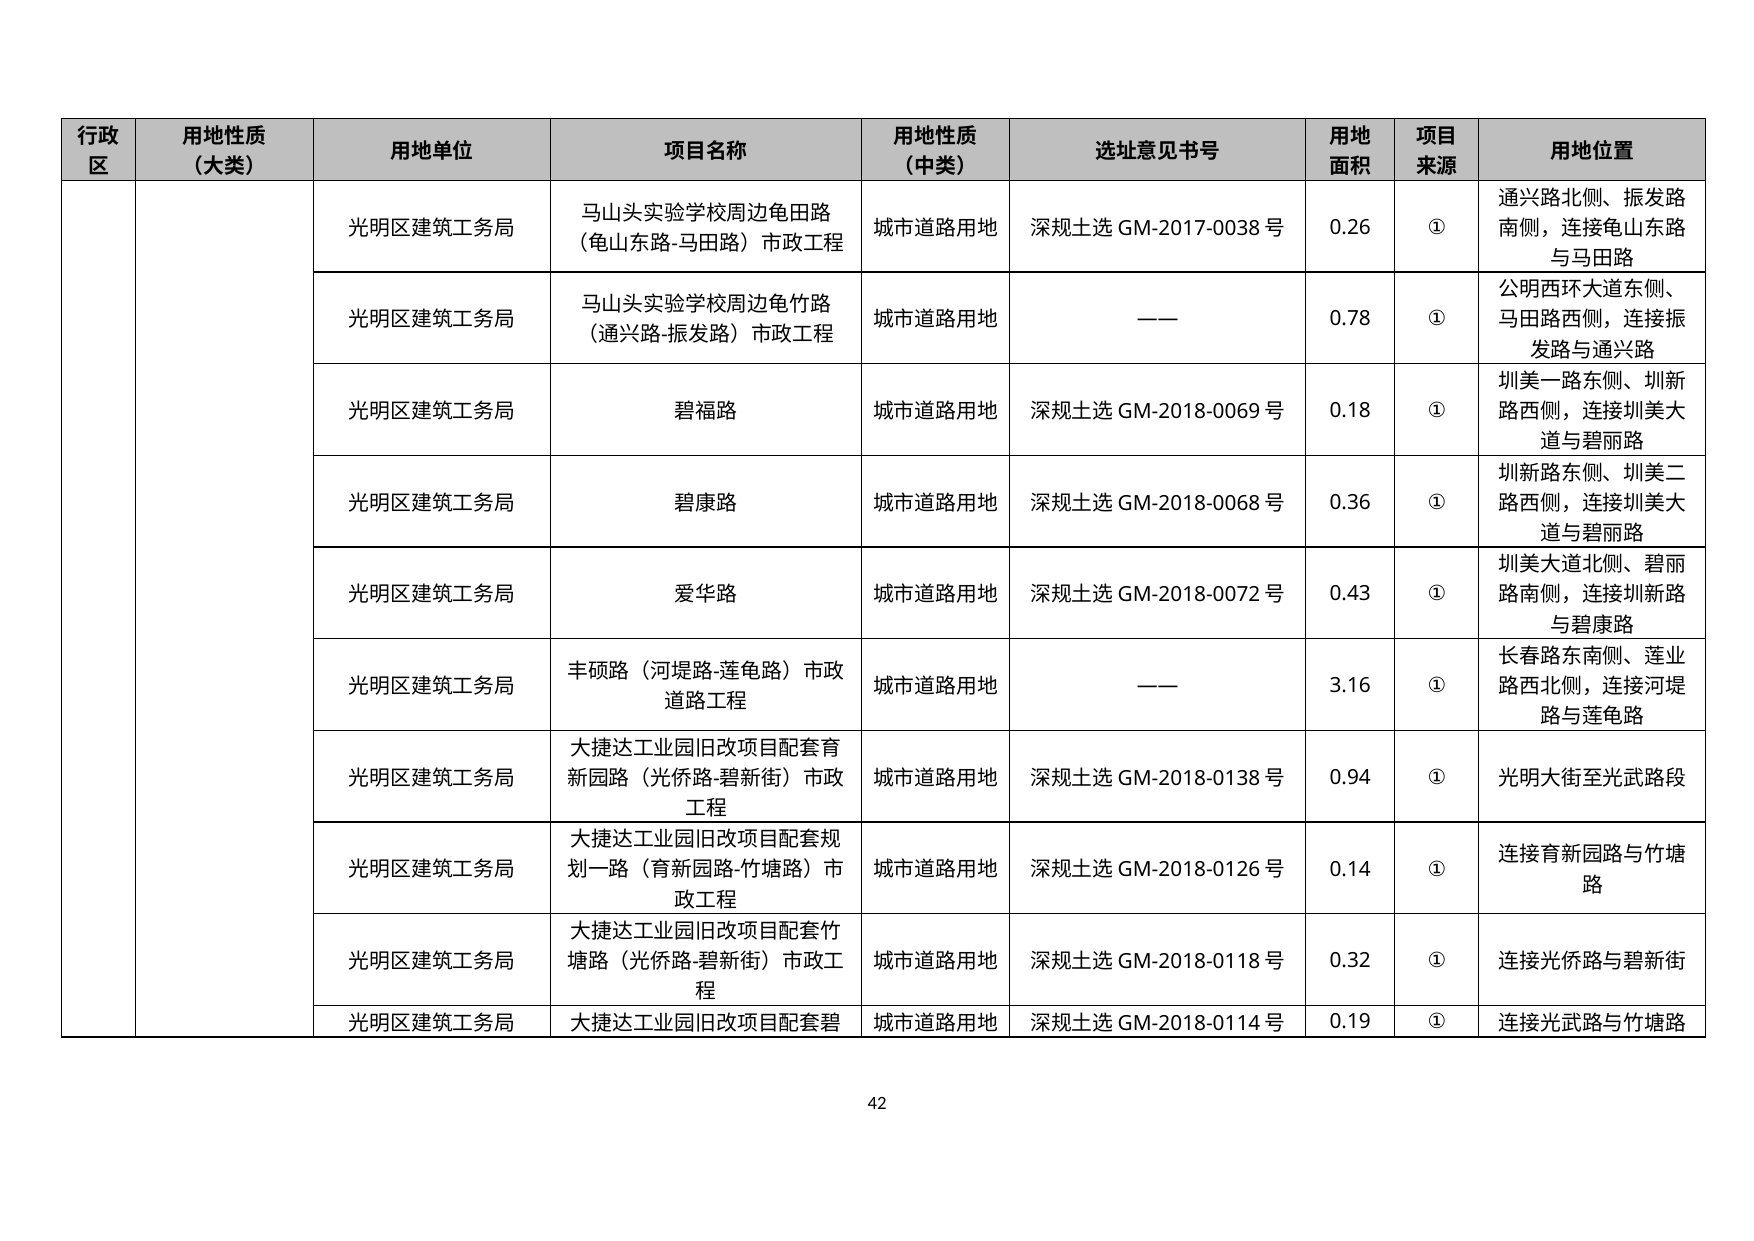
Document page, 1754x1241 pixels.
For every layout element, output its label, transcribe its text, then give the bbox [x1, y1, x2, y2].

table_header 项目名称 [551, 119, 861, 180]
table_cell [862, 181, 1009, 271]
table_header 用地单位 [314, 119, 550, 180]
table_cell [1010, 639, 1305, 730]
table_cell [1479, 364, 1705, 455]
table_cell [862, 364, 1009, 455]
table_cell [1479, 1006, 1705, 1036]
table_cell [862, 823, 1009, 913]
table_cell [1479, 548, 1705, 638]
table_header 行政区 [62, 119, 135, 180]
table_header 用地性质 （大类） [136, 119, 313, 180]
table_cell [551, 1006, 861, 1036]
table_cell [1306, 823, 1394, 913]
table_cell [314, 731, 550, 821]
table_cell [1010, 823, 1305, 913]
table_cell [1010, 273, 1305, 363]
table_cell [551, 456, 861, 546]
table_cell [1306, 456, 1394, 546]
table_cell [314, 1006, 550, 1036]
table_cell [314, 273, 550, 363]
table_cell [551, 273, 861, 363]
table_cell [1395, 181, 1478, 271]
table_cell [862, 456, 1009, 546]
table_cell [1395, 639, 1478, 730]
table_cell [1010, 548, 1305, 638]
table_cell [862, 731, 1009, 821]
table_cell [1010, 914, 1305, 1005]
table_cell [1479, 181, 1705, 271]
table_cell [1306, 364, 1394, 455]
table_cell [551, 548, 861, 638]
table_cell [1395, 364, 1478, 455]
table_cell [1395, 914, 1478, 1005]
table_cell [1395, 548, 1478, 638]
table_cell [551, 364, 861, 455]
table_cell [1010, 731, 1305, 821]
table_header 项目来源 [1395, 119, 1478, 180]
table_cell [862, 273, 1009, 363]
table_header 用地性质 （中类） [862, 119, 1009, 180]
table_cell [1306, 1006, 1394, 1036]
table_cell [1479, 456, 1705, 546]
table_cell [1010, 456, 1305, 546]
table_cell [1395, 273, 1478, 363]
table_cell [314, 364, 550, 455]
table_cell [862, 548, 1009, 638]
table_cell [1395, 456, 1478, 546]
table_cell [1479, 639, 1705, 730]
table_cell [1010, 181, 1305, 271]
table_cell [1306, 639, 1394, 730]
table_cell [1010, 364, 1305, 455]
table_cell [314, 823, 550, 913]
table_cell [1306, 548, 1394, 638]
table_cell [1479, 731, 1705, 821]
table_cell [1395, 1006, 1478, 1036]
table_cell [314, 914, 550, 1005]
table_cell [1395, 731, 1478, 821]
table_header 用地 面积 [1306, 119, 1394, 180]
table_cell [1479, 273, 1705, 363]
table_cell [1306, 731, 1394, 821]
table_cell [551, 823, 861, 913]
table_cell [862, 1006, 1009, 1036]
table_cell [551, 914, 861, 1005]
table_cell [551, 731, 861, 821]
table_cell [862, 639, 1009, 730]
table_header 用地位置 [1479, 119, 1705, 180]
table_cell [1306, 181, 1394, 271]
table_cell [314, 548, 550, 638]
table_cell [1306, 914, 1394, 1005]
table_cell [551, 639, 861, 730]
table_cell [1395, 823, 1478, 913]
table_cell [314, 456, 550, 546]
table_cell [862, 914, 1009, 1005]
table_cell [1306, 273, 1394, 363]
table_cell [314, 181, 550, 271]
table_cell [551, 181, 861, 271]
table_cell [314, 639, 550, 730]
table_header 选址意见书号 [1010, 119, 1305, 180]
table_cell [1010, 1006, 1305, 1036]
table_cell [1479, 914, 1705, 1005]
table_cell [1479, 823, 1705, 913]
